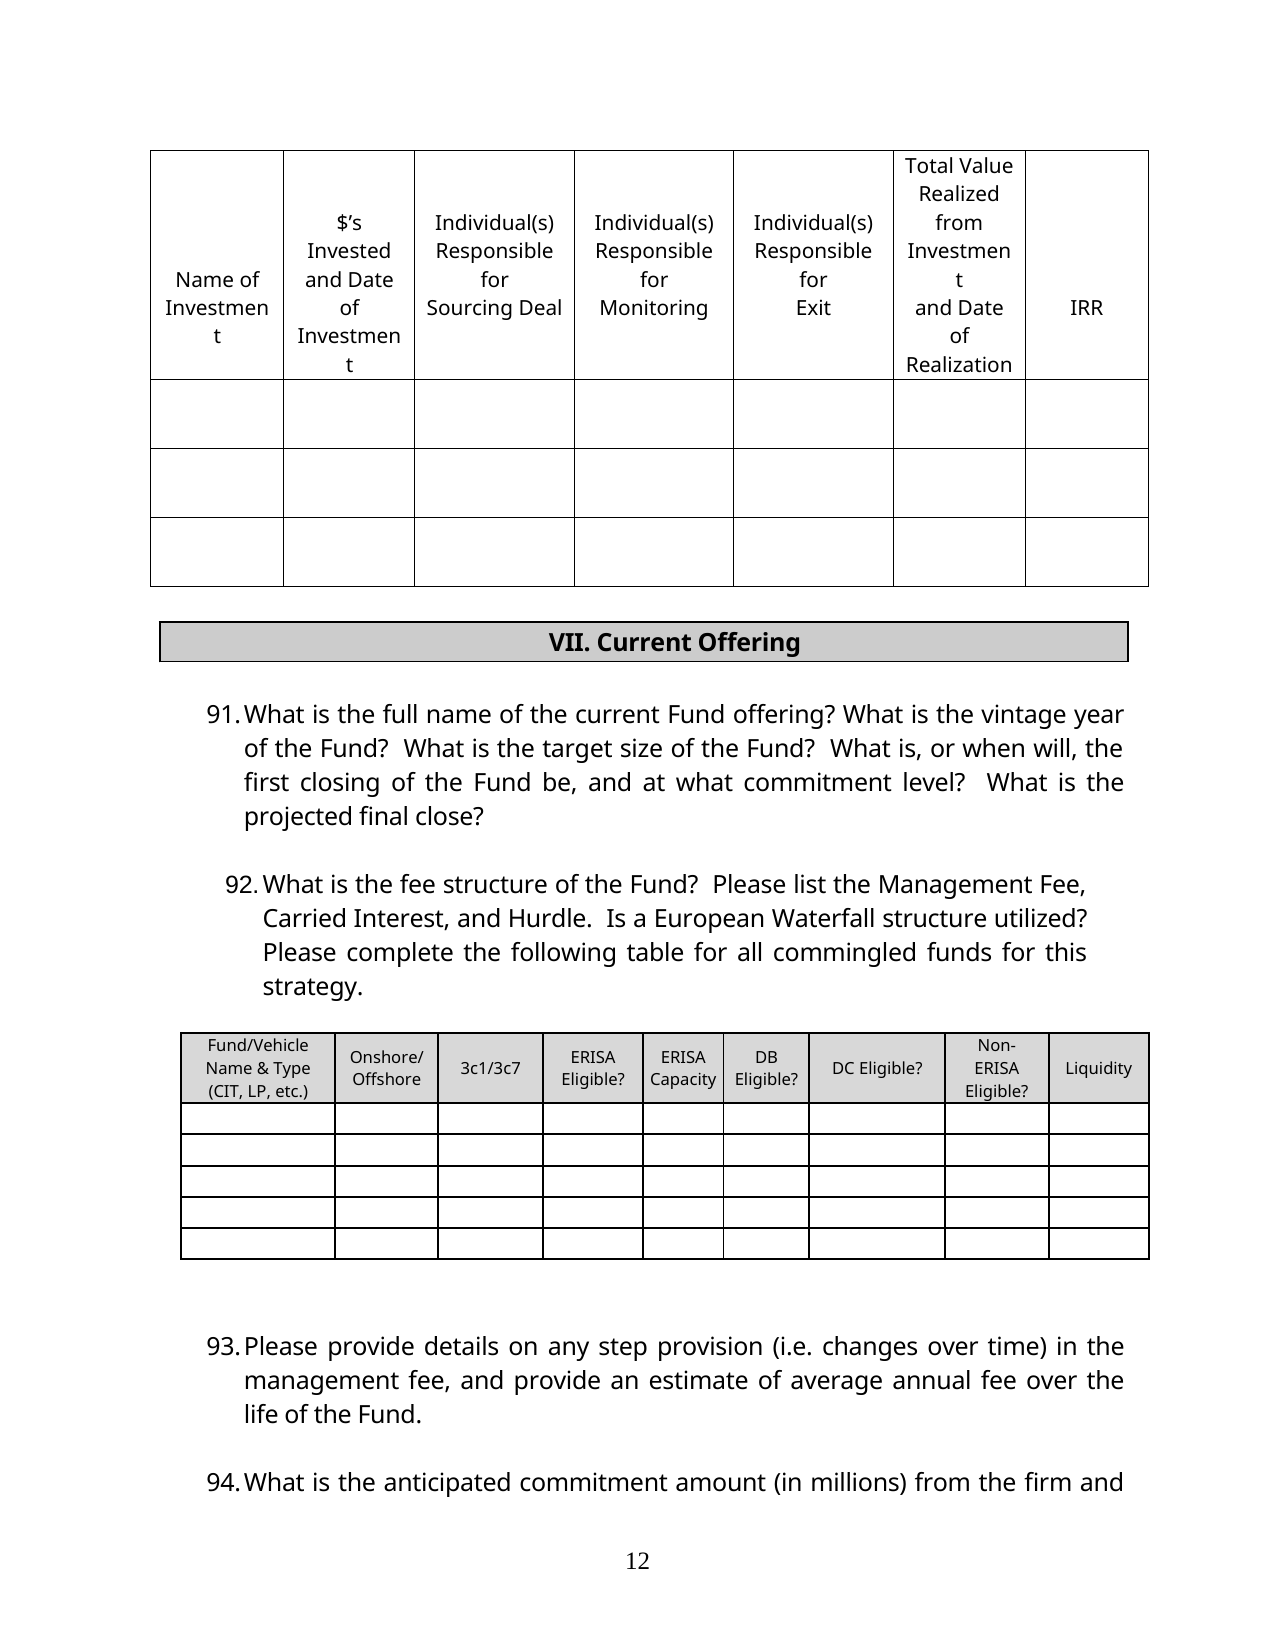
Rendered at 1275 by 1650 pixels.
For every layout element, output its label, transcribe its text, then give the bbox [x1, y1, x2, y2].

table_cell [644, 1198, 723, 1227]
table_header 3c1/3c7 [439, 1034, 542, 1102]
table_cell [575, 380, 733, 448]
table_cell [724, 1135, 808, 1164]
table_cell [182, 1198, 334, 1227]
table_cell [810, 1167, 944, 1196]
table_cell [544, 1198, 642, 1227]
table_header ERISA Eligible? [544, 1034, 642, 1102]
table_cell [1050, 1198, 1148, 1227]
table_cell [724, 1167, 808, 1196]
table_cell [439, 1104, 542, 1133]
table_cell [151, 380, 283, 448]
table_cell [644, 1167, 723, 1196]
table_cell [810, 1198, 944, 1227]
table_cell [724, 1198, 808, 1227]
text VII. Current Offering [161, 623, 1127, 661]
table_cell [946, 1198, 1048, 1227]
table_cell [575, 518, 733, 586]
table_header Fund/Vehicle Name & Type (CIT, LP, etc.) [182, 1034, 334, 1102]
table_cell [439, 1198, 542, 1227]
table_cell [336, 1198, 437, 1227]
table_header Total Value Realized from Investment and Date of Realization [894, 151, 1025, 378]
table_cell [544, 1135, 642, 1164]
table_cell [644, 1229, 723, 1258]
table_cell [1026, 518, 1148, 586]
table_cell [544, 1167, 642, 1196]
table_cell [284, 518, 414, 586]
table_cell [336, 1167, 437, 1196]
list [206, 1465, 1125, 1499]
table_cell [439, 1167, 542, 1196]
table_cell [1050, 1135, 1148, 1164]
table_cell [439, 1135, 542, 1164]
table_cell [575, 449, 733, 517]
table_cell [182, 1229, 334, 1258]
table_cell [182, 1104, 334, 1133]
table_cell [946, 1229, 1048, 1258]
table_header Onshore/ Offshore [336, 1034, 437, 1102]
table_cell [810, 1104, 944, 1133]
table_cell [439, 1229, 542, 1258]
table_cell [946, 1135, 1048, 1164]
list What is the full name of the current Fund offering? What is the vintage year of the Fund? What is the target size of the Fund? What is, or when will, the first closing of the Fund be, and at what commitment level? What is the projected final close? [206, 697, 1125, 833]
table_cell [810, 1135, 944, 1164]
table_header Name of Investment [151, 151, 283, 378]
table_cell [734, 518, 893, 586]
table_cell [544, 1104, 642, 1133]
table_cell [1050, 1229, 1148, 1258]
table_header Liquidity [1050, 1034, 1148, 1102]
table_cell [1026, 380, 1148, 448]
table_cell [151, 449, 283, 517]
table_cell [724, 1104, 808, 1133]
table_cell [894, 518, 1025, 586]
list What is the fee structure of the Fund? Please list the Management Fee, Carried Interest, and Hurdle. Is a European Waterfall structure utilized? Please complete the following table for all commingled funds for this strategy. [225, 867, 1087, 1003]
table_cell [415, 518, 574, 586]
table_header Individual(s) Responsible for Monitoring [575, 151, 733, 378]
table_header DC Eligible? [810, 1034, 944, 1102]
table_header ERISA Capacity [644, 1034, 723, 1102]
table_cell [151, 518, 283, 586]
table_header Individual(s) Responsible for Exit [734, 151, 893, 378]
table_cell [544, 1229, 642, 1258]
table_cell [336, 1135, 437, 1164]
table_cell [644, 1104, 723, 1133]
table_cell [810, 1229, 944, 1258]
table_cell [1050, 1104, 1148, 1133]
table_cell [182, 1135, 334, 1164]
list Please provide details on any step provision (i.e. changes over time) in the management fee, and provide an estimate of average annual fee over the life of the Fund. [206, 1328, 1125, 1431]
table_cell [644, 1135, 723, 1164]
table_cell [284, 449, 414, 517]
table_cell [336, 1229, 437, 1258]
table_cell [734, 449, 893, 517]
table_cell [1026, 449, 1148, 517]
table_cell [724, 1229, 808, 1258]
table_cell [284, 380, 414, 448]
table_header Non-ERISA Eligible? [946, 1034, 1048, 1102]
table_header IRR [1026, 151, 1148, 378]
table_cell [734, 380, 893, 448]
table_cell [415, 380, 574, 448]
table_cell [946, 1167, 1048, 1196]
table_cell [182, 1167, 334, 1196]
table_cell [415, 449, 574, 517]
table_cell [1050, 1167, 1148, 1196]
table_header DB Eligible? [724, 1034, 808, 1102]
table_cell [894, 449, 1025, 517]
table_header Individual(s) Responsible for Sourcing Deal [415, 151, 574, 378]
table_header $’s Invested and Date of Investment [284, 151, 414, 378]
table_cell [336, 1104, 437, 1133]
table_cell [894, 380, 1025, 448]
table_cell [946, 1104, 1048, 1133]
